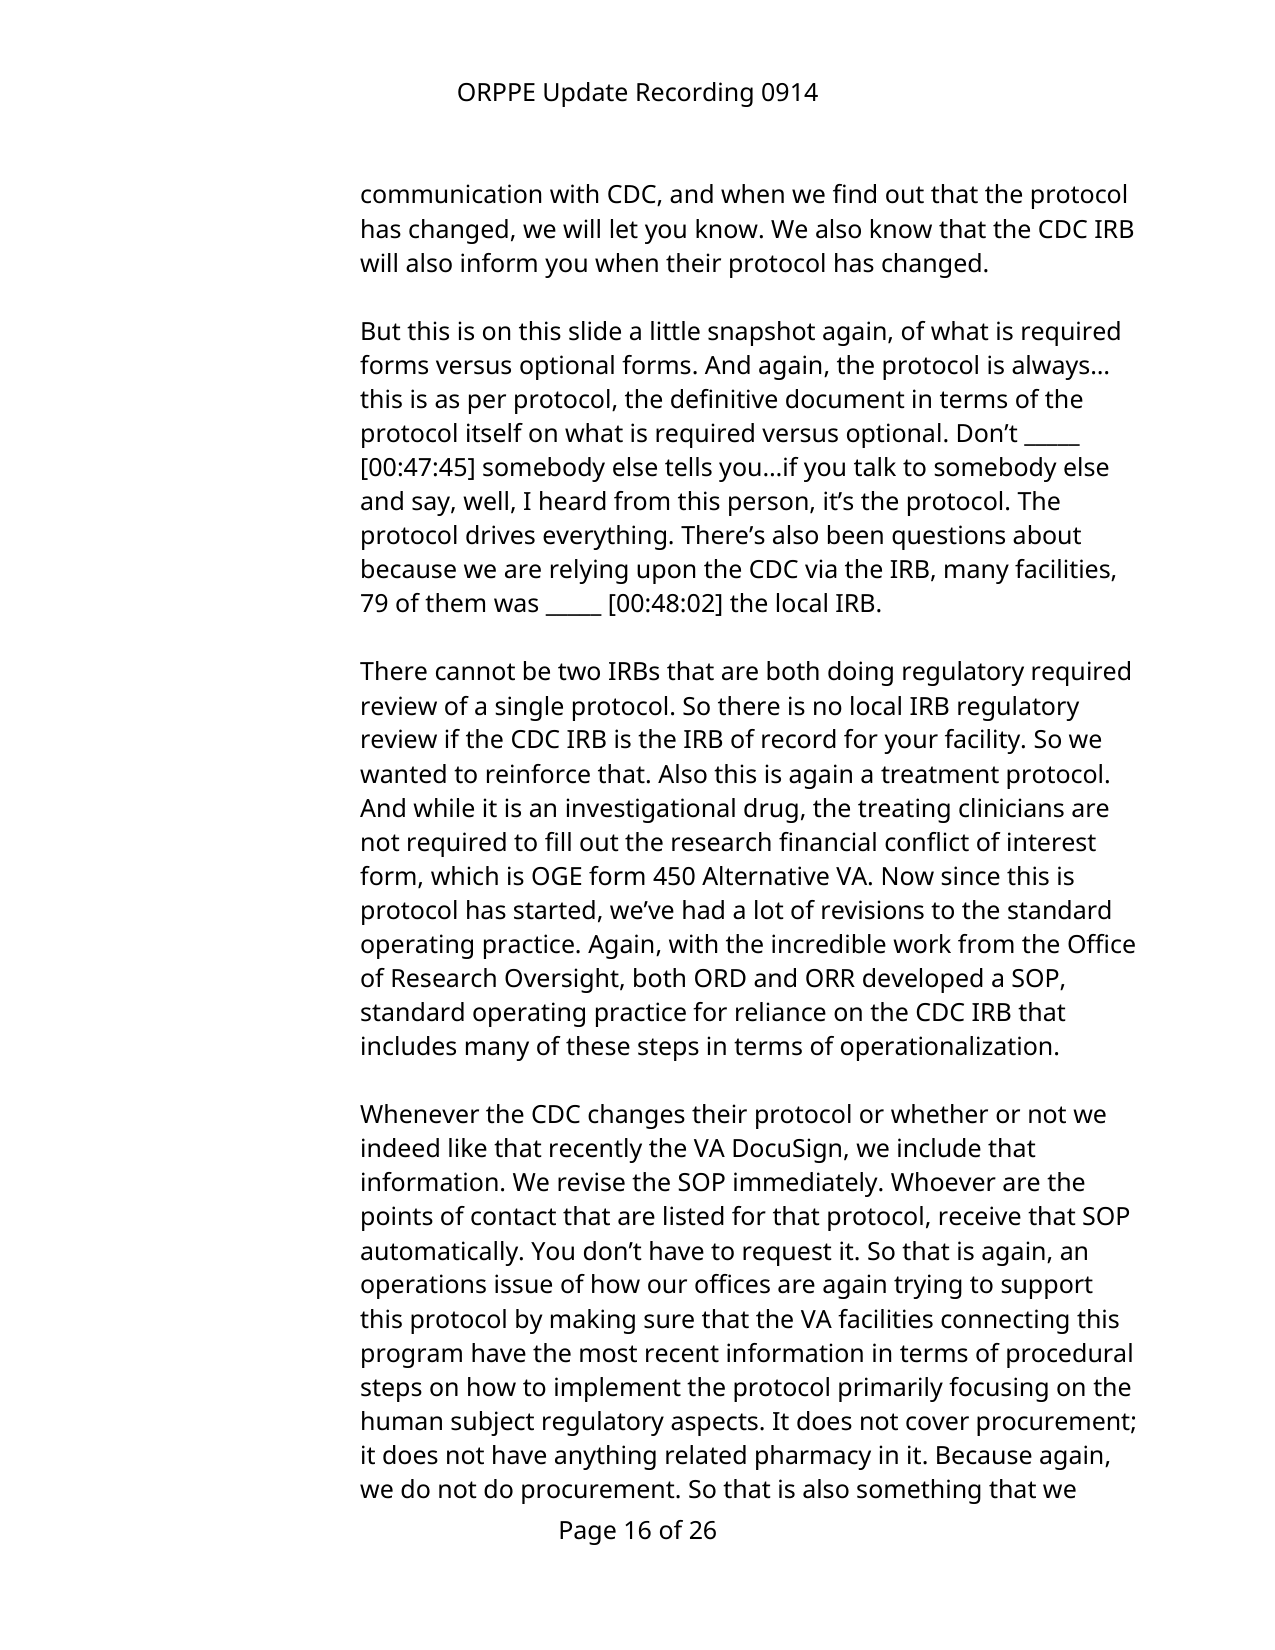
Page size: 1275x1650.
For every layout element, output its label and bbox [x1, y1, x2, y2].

text [135, 177, 1140, 1506]
